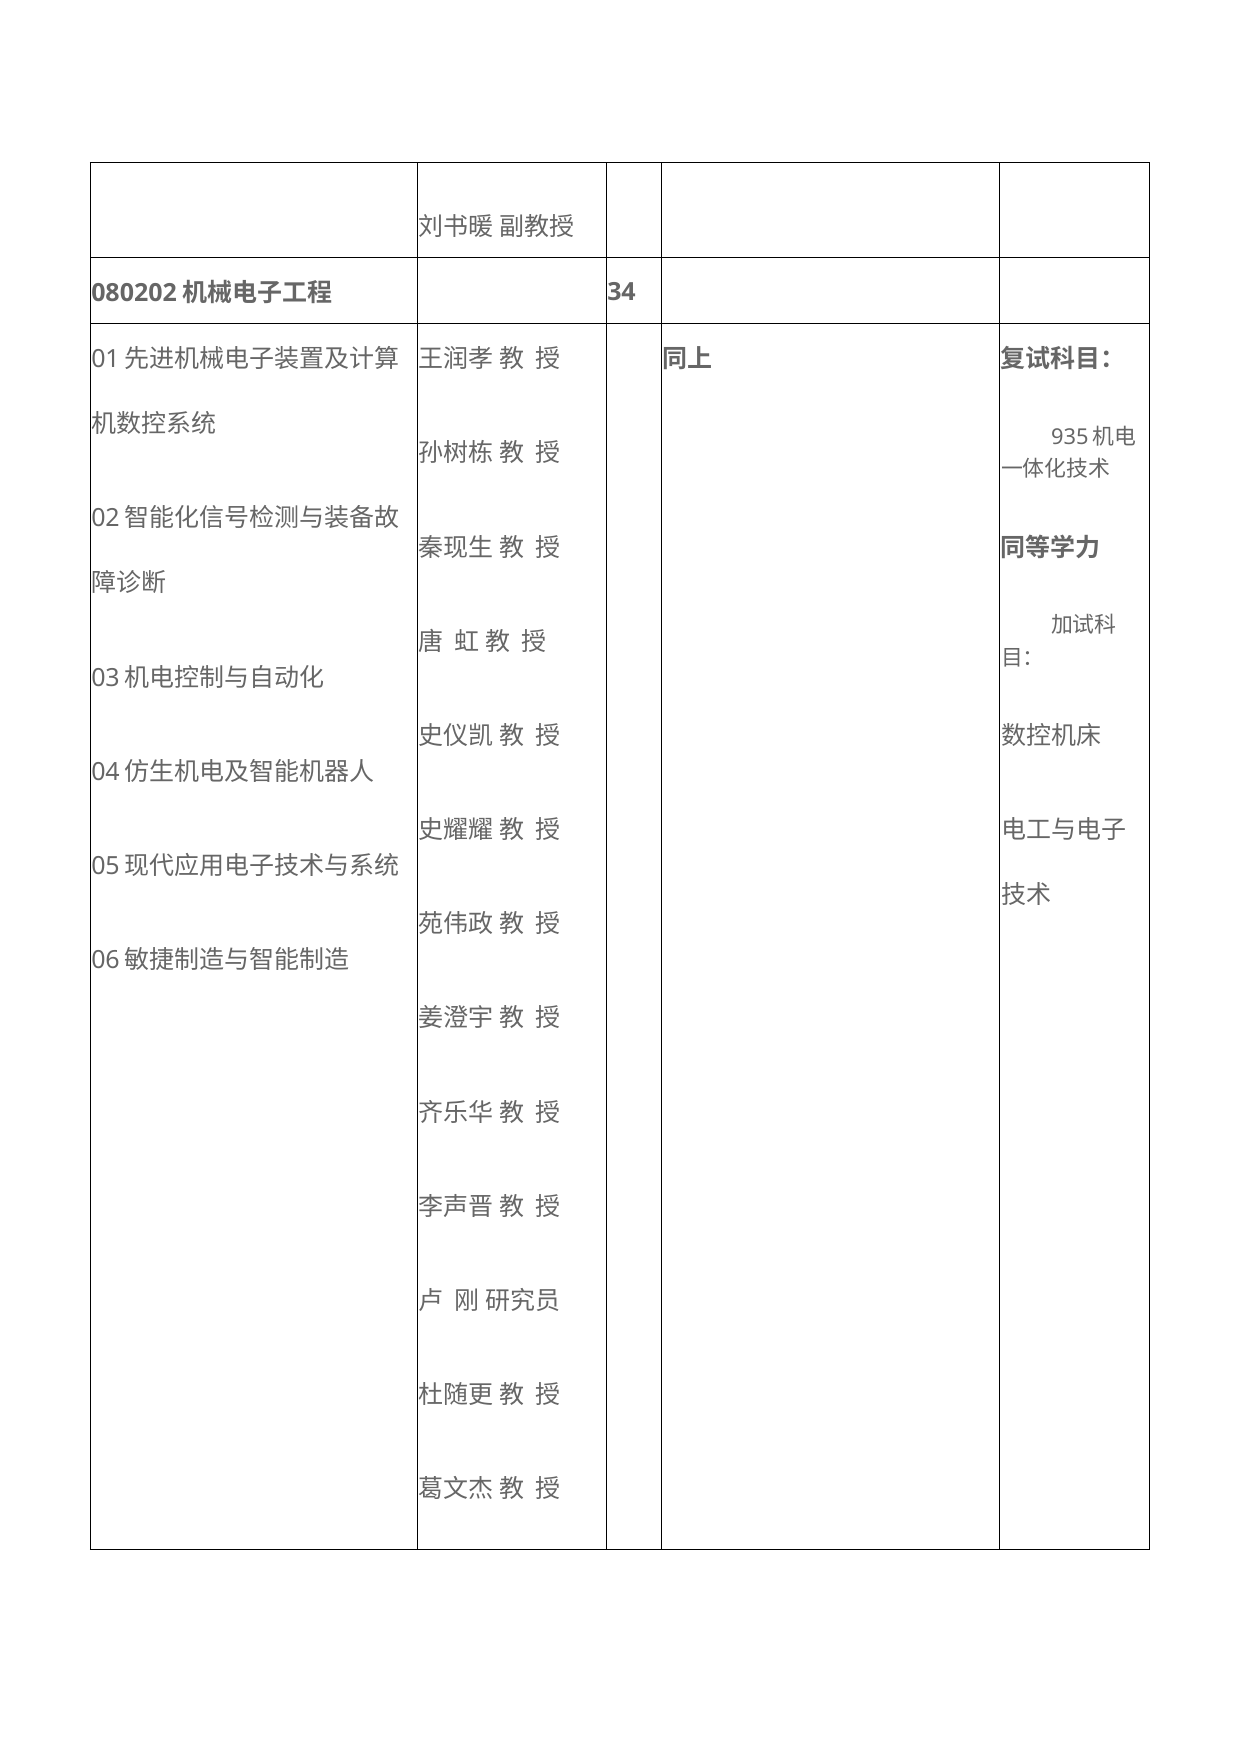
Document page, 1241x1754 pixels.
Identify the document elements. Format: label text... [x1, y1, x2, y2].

table_cell 34 [607, 258, 661, 323]
table_cell [418, 258, 606, 323]
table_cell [1000, 324, 1149, 1548]
table_cell 同上 [662, 324, 999, 1548]
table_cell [662, 163, 999, 257]
table_cell [607, 324, 661, 1548]
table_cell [1000, 163, 1149, 257]
table_cell [662, 258, 999, 323]
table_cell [91, 324, 417, 1548]
table_cell [607, 163, 661, 257]
table_cell [1000, 258, 1149, 323]
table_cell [418, 324, 606, 1548]
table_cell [91, 163, 417, 257]
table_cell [418, 163, 606, 257]
table_cell 080202机械电子工程 [91, 258, 417, 323]
